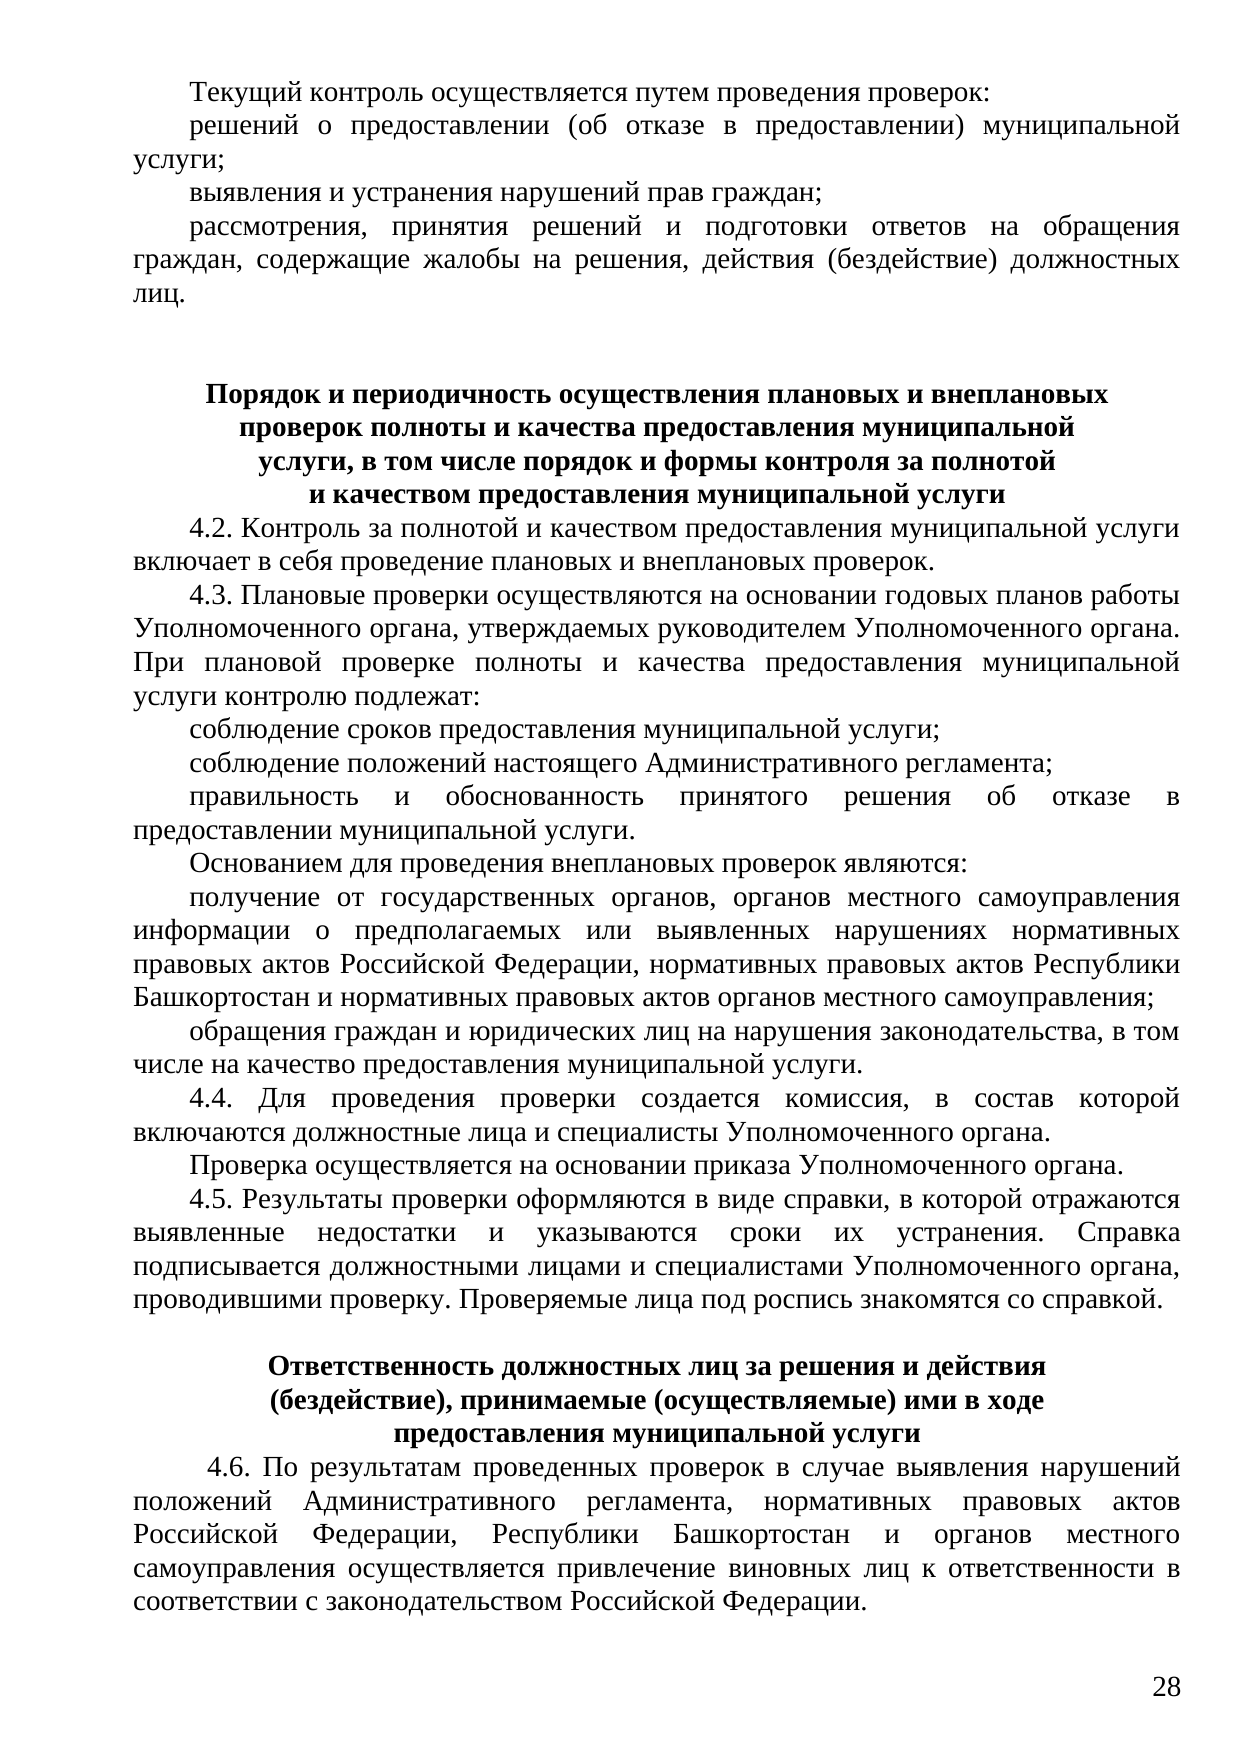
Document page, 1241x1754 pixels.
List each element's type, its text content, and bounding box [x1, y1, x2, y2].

text рассмотрения, принятия решений и подготовки ответов на обращения граждан, содержащие жалобы на решения, действия (бездействие) должностных лиц. [133, 208, 1181, 309]
text 4.6. По результатам проведенных проверок в случае выявления нарушений положений Административного регламента, нормативных правовых актов Российской Федерации, Республики Башкортостан и органов местного самоуправления осуществляется привлечение виновных лиц к ответственности в соответствии с законодательством Российской Федерации. [133, 1449, 1181, 1617]
text проверок полноты и качества предоставления муниципальной [133, 409, 1181, 443]
text предоставления муниципальной услуги [133, 1416, 1181, 1449]
text 4.4. Для проведения проверки создается комиссия, в состав которой включаются должностные лица и специалисты Уполномоченного органа. [133, 1080, 1181, 1147]
text соблюдение положений настоящего Административного регламента; [133, 745, 1181, 778]
text 4.2. Контроль за полнотой и качеством предоставления муниципальной услуги включает в себя проведение плановых и внеплановых проверок. [133, 510, 1181, 577]
text решений о предоставлении (об отказе в предоставлении) муниципальной услуги; [133, 107, 1181, 174]
text соблюдение сроков предоставления муниципальной услуги; [133, 711, 1181, 745]
text услуги, в том числе порядок и формы контроля за полнотой [133, 443, 1181, 476]
text и качеством предоставления муниципальной услуги [133, 476, 1181, 510]
text Текущий контроль осуществляется путем проведения проверок: [133, 74, 1181, 107]
text 4.5. Результаты проверки оформляются в виде справки, в которой отражаются выявленные недостатки и указываются сроки их устранения. Справка подписывается должностными лицами и специалистами Уполномоченного органа, проводившими проверку. Проверяемые лица под роспись знакомятся со справкой. [133, 1181, 1181, 1315]
text обращения граждан и юридических лиц на нарушения законодательства, в том числе на качество предоставления муниципальной услуги. [133, 1013, 1181, 1080]
text (бездействие), принимаемые (осуществляемые) ими в ходе [133, 1382, 1181, 1416]
text 4.3. Плановые проверки осуществляются на основании годовых планов работы Уполномоченного органа, утверждаемых руководителем Уполномоченного органа. При плановой проверке полноты и качества предоставления муниципальной услуги контролю подлежат: [133, 577, 1181, 711]
text Основанием для проведения внеплановых проверок являются: [133, 845, 1181, 879]
text получение от государственных органов, органов местного самоуправления информации о предполагаемых или выявленных нарушениях нормативных правовых актов Российской Федерации, нормативных правовых актов Республики Башкортостан и нормативных правовых актов органов местного самоуправления; [133, 879, 1181, 1013]
text Ответственность должностных лиц за решения и действия [133, 1348, 1181, 1382]
text Порядок и периодичность осуществления плановых и внеплановых [133, 376, 1181, 409]
text выявления и устранения нарушений прав граждан; [133, 174, 1181, 208]
text правильность и обоснованность принятого решения об отказе в предоставлении муниципальной услуги. [133, 778, 1181, 845]
text Проверка осуществляется на основании приказа Уполномоченного органа. [133, 1147, 1181, 1181]
